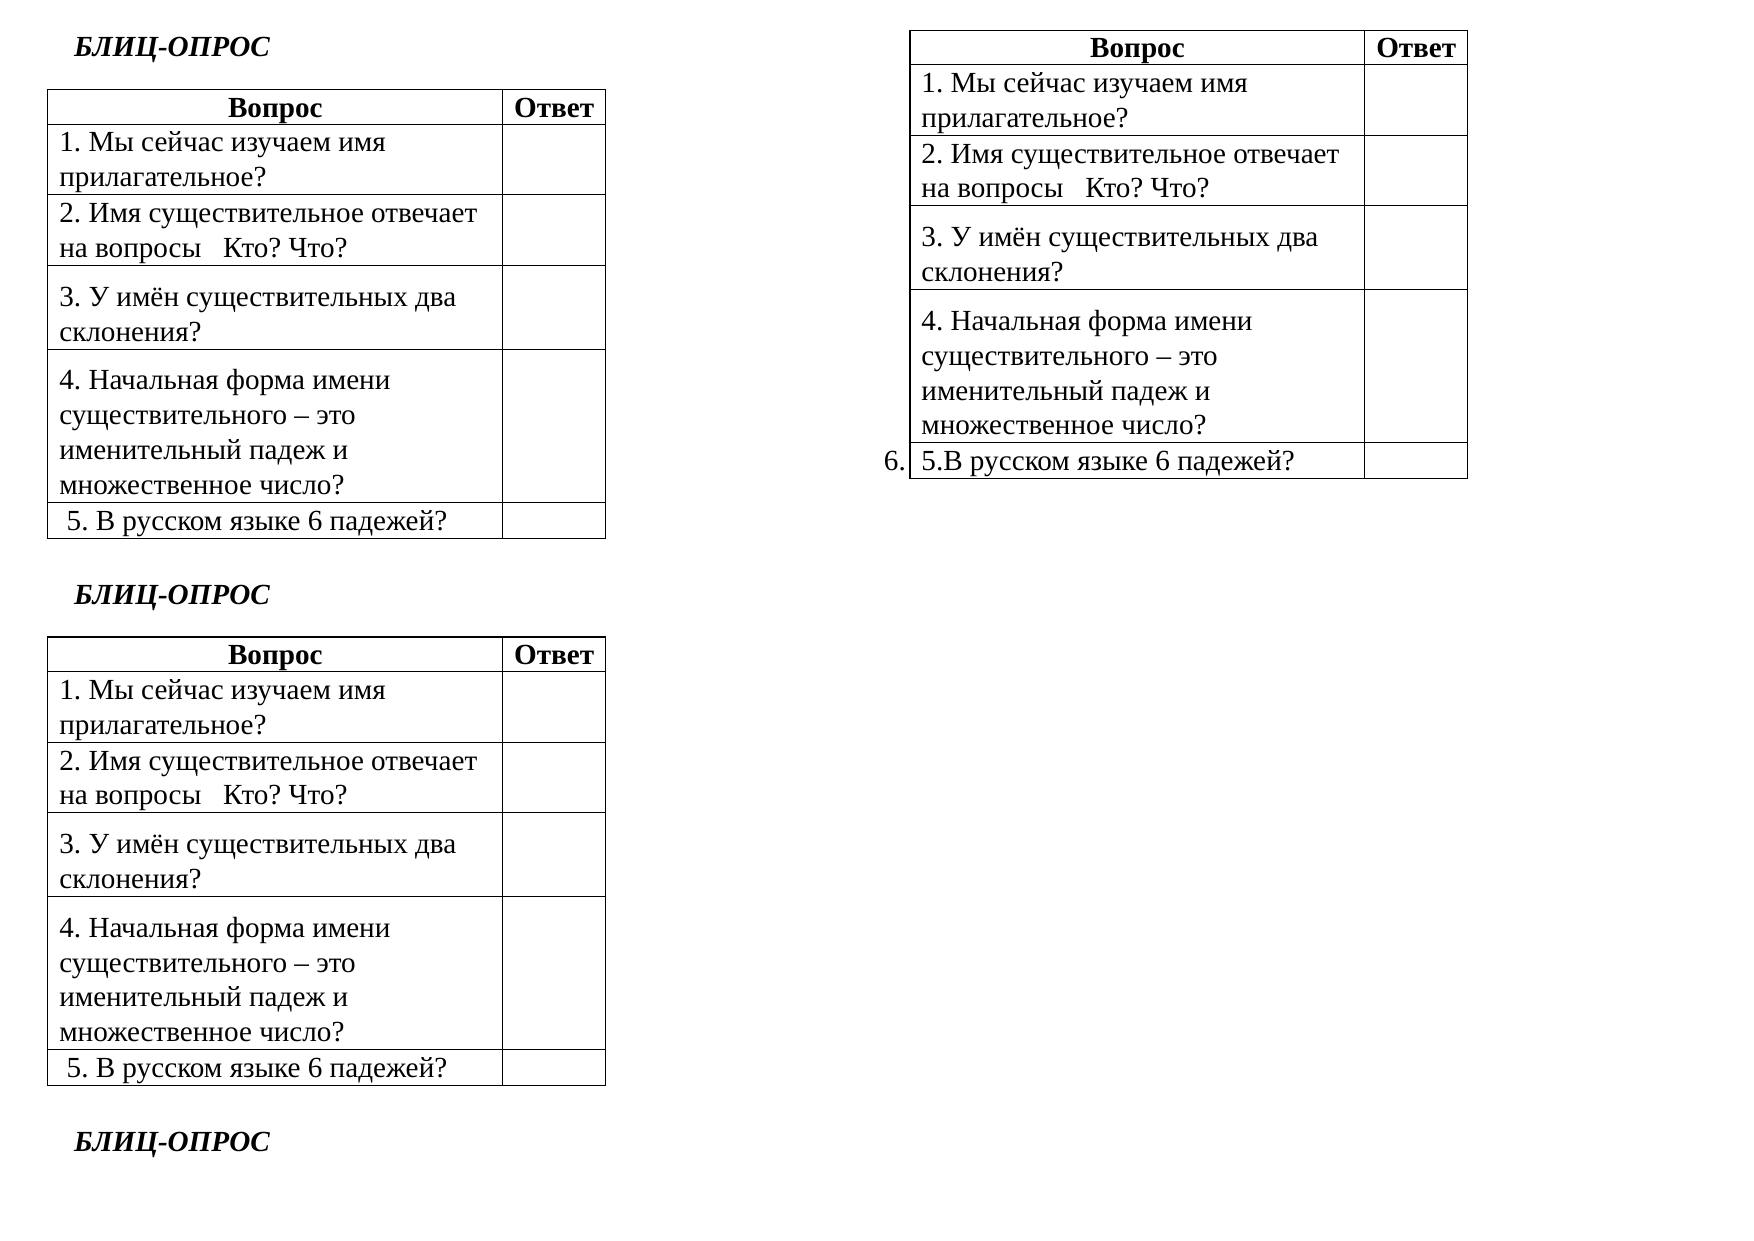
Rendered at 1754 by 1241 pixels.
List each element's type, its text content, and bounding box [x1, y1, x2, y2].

table_header Вопрос [48, 638, 502, 671]
table_header Вопрос [911, 31, 1364, 64]
table_cell 2. Имя существительное отвечает на вопросы Кто? Что? [48, 195, 502, 265]
table_header Вопрос [48, 90, 502, 123]
table_cell 1. Мы сейчас изучаем имя прилагательное? [911, 65, 1364, 135]
table_cell 3. У имён существительных два склонения? [48, 813, 502, 896]
table_cell [503, 266, 605, 348]
table_cell 2. Имя существительное отвечает на вопросы Кто? Что? [911, 136, 1364, 205]
table_cell [503, 125, 605, 194]
table_cell [503, 503, 605, 537]
table_cell 5. В русском языке 6 падежей? [48, 503, 502, 537]
table_header Ответ [1365, 31, 1467, 64]
table_cell [1365, 206, 1467, 289]
table_cell 4. Начальная форма имени существительного – это именительный падеж и множественное число? [48, 350, 502, 502]
table_cell 4. Начальная форма имени существительного – это именительный падеж и множественное число? [48, 897, 502, 1049]
table_cell [1365, 290, 1467, 442]
table_cell 5. В русском языке 6 падежей? [48, 1050, 502, 1085]
table_header Ответ [503, 90, 605, 123]
table_cell [503, 897, 605, 1049]
list БЛИЦ-ОПРОС [59, 29, 847, 63]
table_cell [503, 743, 605, 812]
table_cell 2. Имя существительное отвечает на вопросы Кто? Что? [48, 743, 502, 812]
list БЛИЦ-ОПРОС [59, 577, 847, 611]
list БЛИЦ-ОПРОС [59, 1124, 847, 1158]
table_cell 5.В русском языке 6 падежей? [911, 443, 1364, 478]
table_cell [503, 195, 605, 265]
table_cell [1365, 443, 1467, 478]
table_cell 1. Мы сейчас изучаем имя прилагательное? [48, 125, 502, 194]
table_cell [1365, 65, 1467, 135]
table_header Ответ [503, 638, 605, 671]
table_cell [503, 813, 605, 896]
table_cell [503, 1050, 605, 1085]
table_cell 3. У имён существительных два склонения? [911, 206, 1364, 289]
table_cell 3. У имён существительных два склонения? [48, 266, 502, 348]
table_cell [503, 350, 605, 502]
table_cell [503, 672, 605, 742]
table_cell 1. Мы сейчас изучаем имя прилагательное? [48, 672, 502, 742]
table_cell 4. Начальная форма имени существительного – это именительный падеж и множественное число? [911, 290, 1364, 442]
table_cell [1365, 136, 1467, 205]
